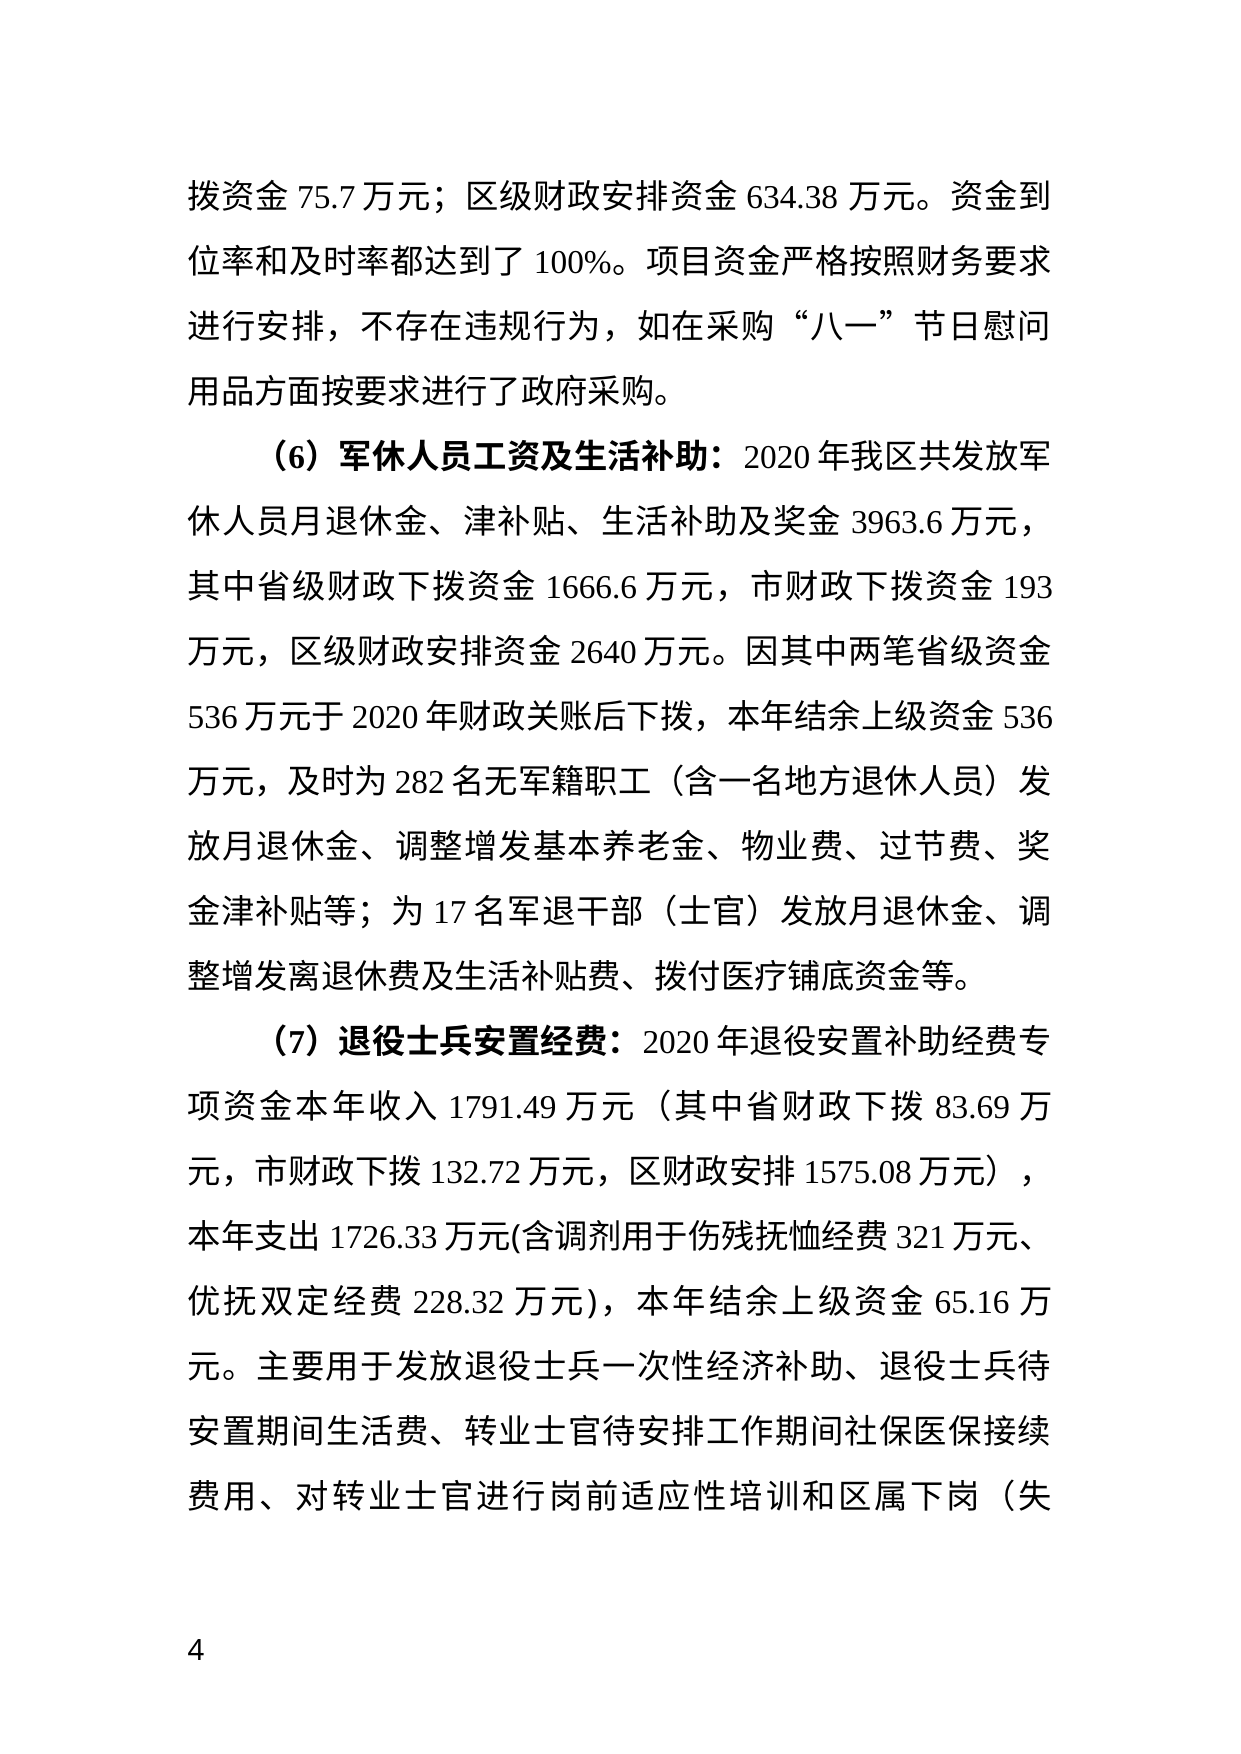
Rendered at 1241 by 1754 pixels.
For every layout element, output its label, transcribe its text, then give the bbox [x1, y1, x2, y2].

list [187, 1007, 1053, 1527]
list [187, 162, 1053, 422]
list （6）军休人员工资及生活补助：2020年我区共发放军休人员月退休金、津补贴、生活补助及奖金3963.6万元，其中省级财政下拨资金1666.6万元，市财政下拨资金193万元，区级财政安排资金2640万元。因其中两笔省级资金536万元于2020年财政关账后下拨，本年结余上级资金536万元，及时为282名无军籍职工（含一名地方退休人员）发放月退休金、调整增发基本养老金、物业费、过节费、奖金津补贴等；为17名军退干部（士官）发放月退休金、调整增发离退休费及生活补贴费、拨付医疗铺底资金等。 [187, 422, 1053, 1007]
